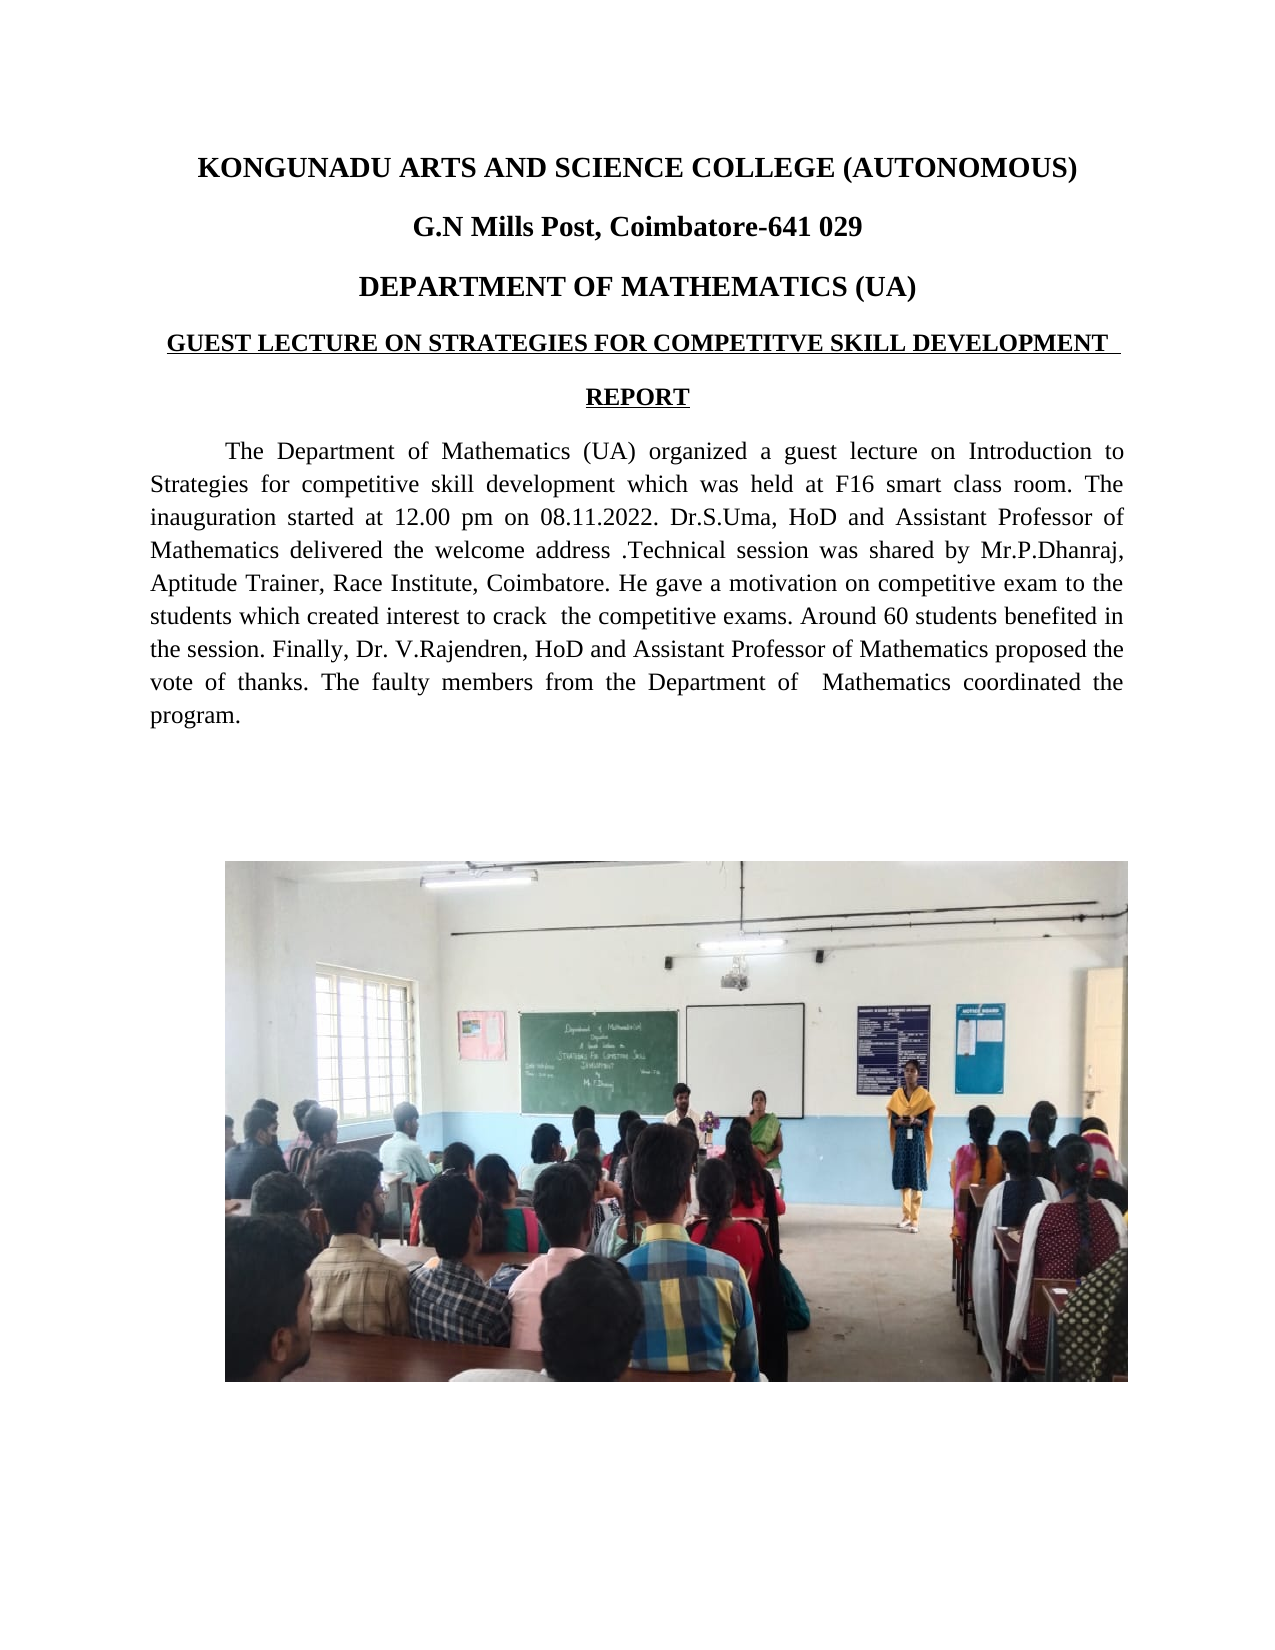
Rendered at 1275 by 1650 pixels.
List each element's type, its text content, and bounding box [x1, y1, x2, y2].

text GUEST LECTURE ON STRATEGIES FOR COMPETITVE SKILL DEVELOPMENT [150, 328, 1125, 357]
text REPORT [150, 382, 1125, 411]
picture [225, 861, 1128, 1382]
text The Department of Mathematics (UA) organized a guest lecture on Introduction to Strategies for competitive skill development which was held at F16 smart class room. The inauguration started at 12.00 pm on 08.11.2022. Dr.S.Uma, HoD and Assistant Professor of Mathematics delivered the welcome address .Technical session was shared by Mr.P.Dhanraj, Aptitude Trainer, Race Institute, Coimbatore. He gave a motivation on competitive exam to the students which created interest to crack the competitive exams. Around 60 students benefited in the session. Finally, Dr. V.Rajendren, HoD and Assistant Professor of Mathematics proposed the vote of thanks. The faulty members from the Department of Mathematics coordinated the program. [150, 436, 1125, 729]
text DEPARTMENT OF MATHEMATICS (UA) [150, 269, 1125, 302]
text KONGUNADU ARTS AND SCIENCE COLLEGE (AUTONOMOUS) [150, 150, 1125, 183]
text G.N Mills Post, Coimbatore-641 029 [150, 209, 1125, 243]
